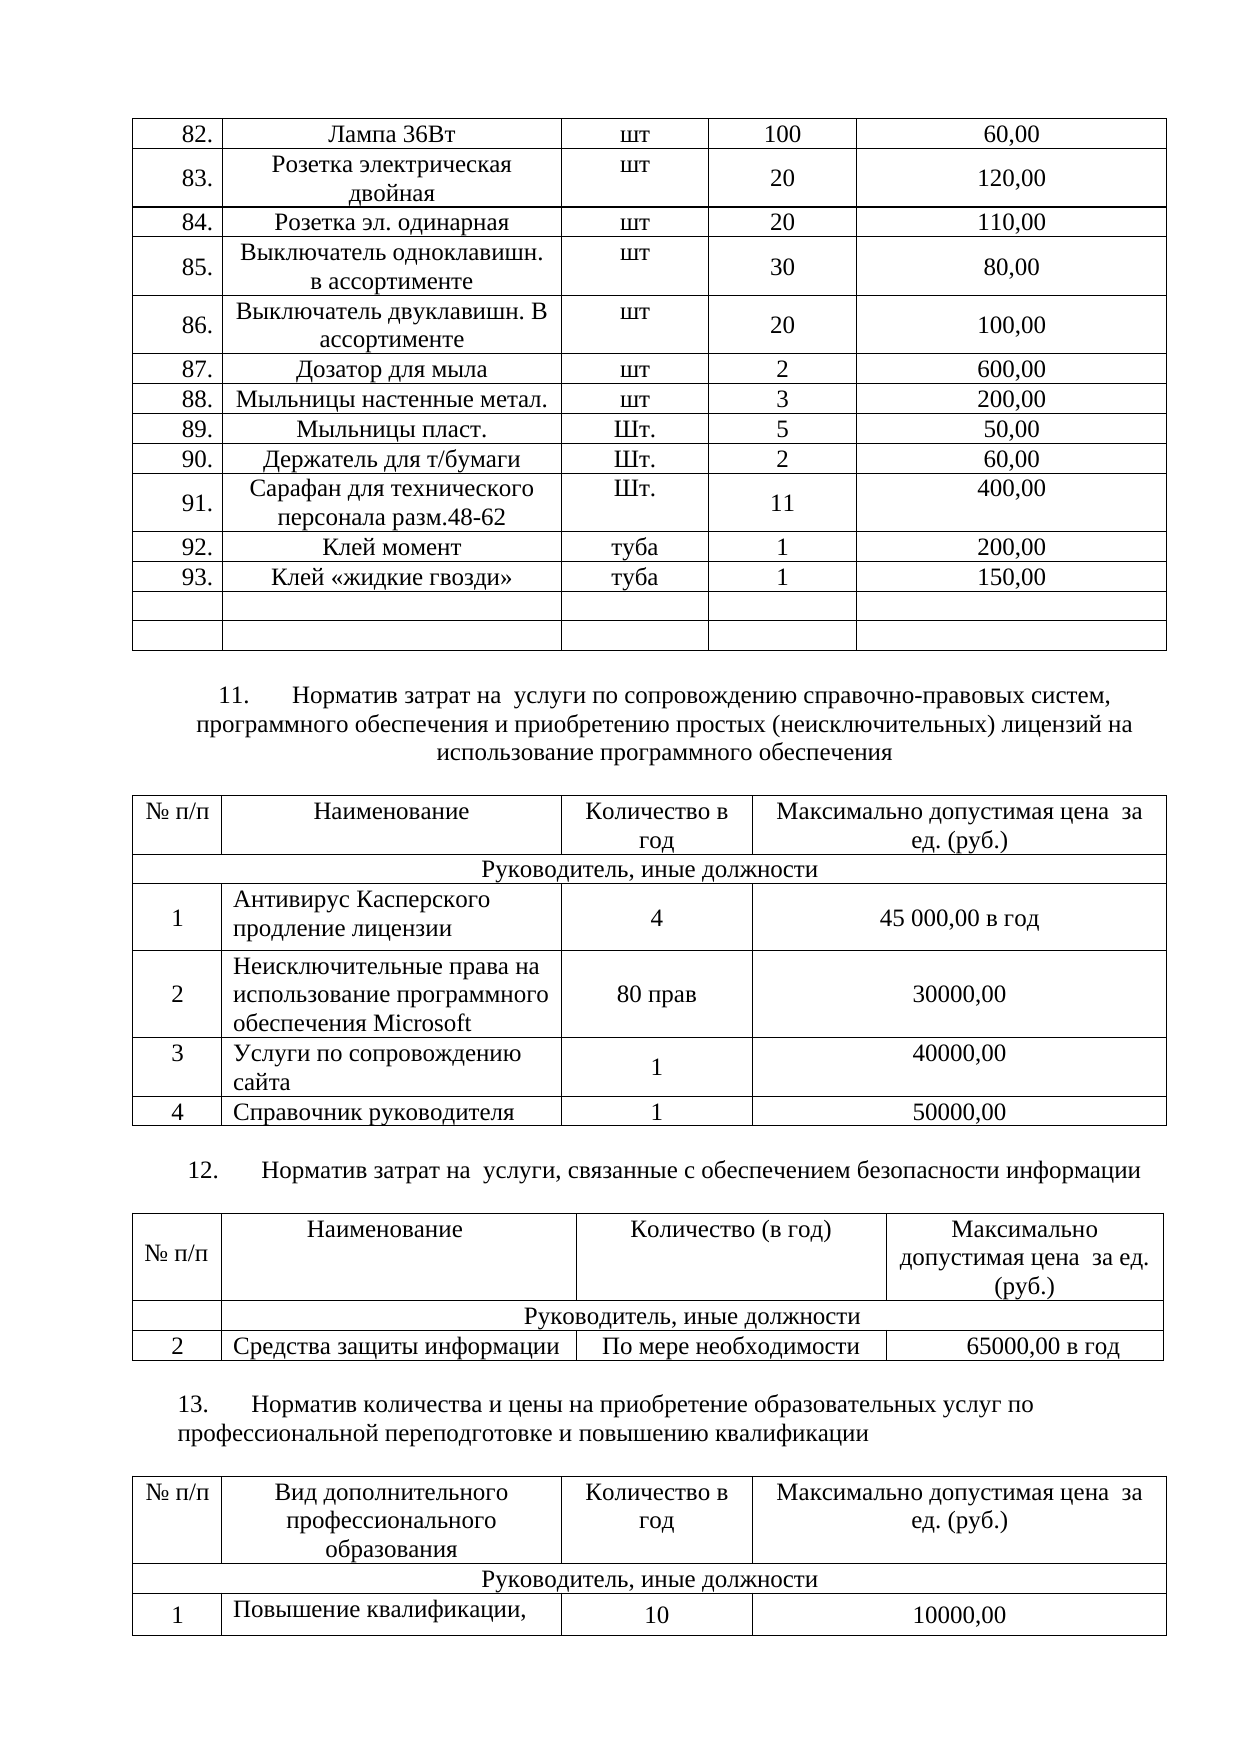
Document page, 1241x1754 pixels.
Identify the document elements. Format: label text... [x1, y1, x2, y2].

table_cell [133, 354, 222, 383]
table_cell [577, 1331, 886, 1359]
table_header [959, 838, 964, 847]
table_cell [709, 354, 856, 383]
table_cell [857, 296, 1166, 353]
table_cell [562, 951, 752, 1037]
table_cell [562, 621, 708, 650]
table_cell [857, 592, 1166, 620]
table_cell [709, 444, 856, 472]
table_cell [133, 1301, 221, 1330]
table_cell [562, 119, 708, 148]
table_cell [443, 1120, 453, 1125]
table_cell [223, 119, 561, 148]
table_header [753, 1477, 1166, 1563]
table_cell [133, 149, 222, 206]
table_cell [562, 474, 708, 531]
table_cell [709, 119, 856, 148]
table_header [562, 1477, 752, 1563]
list Норматив количества и цены на приобретение образовательных услуг по профессиональной переподготовке и повышению квалификации [177, 1389, 1152, 1447]
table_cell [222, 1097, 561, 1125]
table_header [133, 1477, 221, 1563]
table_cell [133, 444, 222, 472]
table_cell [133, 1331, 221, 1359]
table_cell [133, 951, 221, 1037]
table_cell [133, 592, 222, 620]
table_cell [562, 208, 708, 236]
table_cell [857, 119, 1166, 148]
list Норматив затрат на услуги, связанные с обеспечением безопасности информации [177, 1155, 1152, 1184]
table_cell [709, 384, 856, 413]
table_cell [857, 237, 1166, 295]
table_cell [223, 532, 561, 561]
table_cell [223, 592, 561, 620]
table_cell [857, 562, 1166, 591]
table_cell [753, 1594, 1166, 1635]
list Норматив затрат на услуги по сопровождению справочно-правовых систем, программного обеспечения и приобретению простых (неисключительных) лицензий на использование программного обеспечения [177, 680, 1152, 766]
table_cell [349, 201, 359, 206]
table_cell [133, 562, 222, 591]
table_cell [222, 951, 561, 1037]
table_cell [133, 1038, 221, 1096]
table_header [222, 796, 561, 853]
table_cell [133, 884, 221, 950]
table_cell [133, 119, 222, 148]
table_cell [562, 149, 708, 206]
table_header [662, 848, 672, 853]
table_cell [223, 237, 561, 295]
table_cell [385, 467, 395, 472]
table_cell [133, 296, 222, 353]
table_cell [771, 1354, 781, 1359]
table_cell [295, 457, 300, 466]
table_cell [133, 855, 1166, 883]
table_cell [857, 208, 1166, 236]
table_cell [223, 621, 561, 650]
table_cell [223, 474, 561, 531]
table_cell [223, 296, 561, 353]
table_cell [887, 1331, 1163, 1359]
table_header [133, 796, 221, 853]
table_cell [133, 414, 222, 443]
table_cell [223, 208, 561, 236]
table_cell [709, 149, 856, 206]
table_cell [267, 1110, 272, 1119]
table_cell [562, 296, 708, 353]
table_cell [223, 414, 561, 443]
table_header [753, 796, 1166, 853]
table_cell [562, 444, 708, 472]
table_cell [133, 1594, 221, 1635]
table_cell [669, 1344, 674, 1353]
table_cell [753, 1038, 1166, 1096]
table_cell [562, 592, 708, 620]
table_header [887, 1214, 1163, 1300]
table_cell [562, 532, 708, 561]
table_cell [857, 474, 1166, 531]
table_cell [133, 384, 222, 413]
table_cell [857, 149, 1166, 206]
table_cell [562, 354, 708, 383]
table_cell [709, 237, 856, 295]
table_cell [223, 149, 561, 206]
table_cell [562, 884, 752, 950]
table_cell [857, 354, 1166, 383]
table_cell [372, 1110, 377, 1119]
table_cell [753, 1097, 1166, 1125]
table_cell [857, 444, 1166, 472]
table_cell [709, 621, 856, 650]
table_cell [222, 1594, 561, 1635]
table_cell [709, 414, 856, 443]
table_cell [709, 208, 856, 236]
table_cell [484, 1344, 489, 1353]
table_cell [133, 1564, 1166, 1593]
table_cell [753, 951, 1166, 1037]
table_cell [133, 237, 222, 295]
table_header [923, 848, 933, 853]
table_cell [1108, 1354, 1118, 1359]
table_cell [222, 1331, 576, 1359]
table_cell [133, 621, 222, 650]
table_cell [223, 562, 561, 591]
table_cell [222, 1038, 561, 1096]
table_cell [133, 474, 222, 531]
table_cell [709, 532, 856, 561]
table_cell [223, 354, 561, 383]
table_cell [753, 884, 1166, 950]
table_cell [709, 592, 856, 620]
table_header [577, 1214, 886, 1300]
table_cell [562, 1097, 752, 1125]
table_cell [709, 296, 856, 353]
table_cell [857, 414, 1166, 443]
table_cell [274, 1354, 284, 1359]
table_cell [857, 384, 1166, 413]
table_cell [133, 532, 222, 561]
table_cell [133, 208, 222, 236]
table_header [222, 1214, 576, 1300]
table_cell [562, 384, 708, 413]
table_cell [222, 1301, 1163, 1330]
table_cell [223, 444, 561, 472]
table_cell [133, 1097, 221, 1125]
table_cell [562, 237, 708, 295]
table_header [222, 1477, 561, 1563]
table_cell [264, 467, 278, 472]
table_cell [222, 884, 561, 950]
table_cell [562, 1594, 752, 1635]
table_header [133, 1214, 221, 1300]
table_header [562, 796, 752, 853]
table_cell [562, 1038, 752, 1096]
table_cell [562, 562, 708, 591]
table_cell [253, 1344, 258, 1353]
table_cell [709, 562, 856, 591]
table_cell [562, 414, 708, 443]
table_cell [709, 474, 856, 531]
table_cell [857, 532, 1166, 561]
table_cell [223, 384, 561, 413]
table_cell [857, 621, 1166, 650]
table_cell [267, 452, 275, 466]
